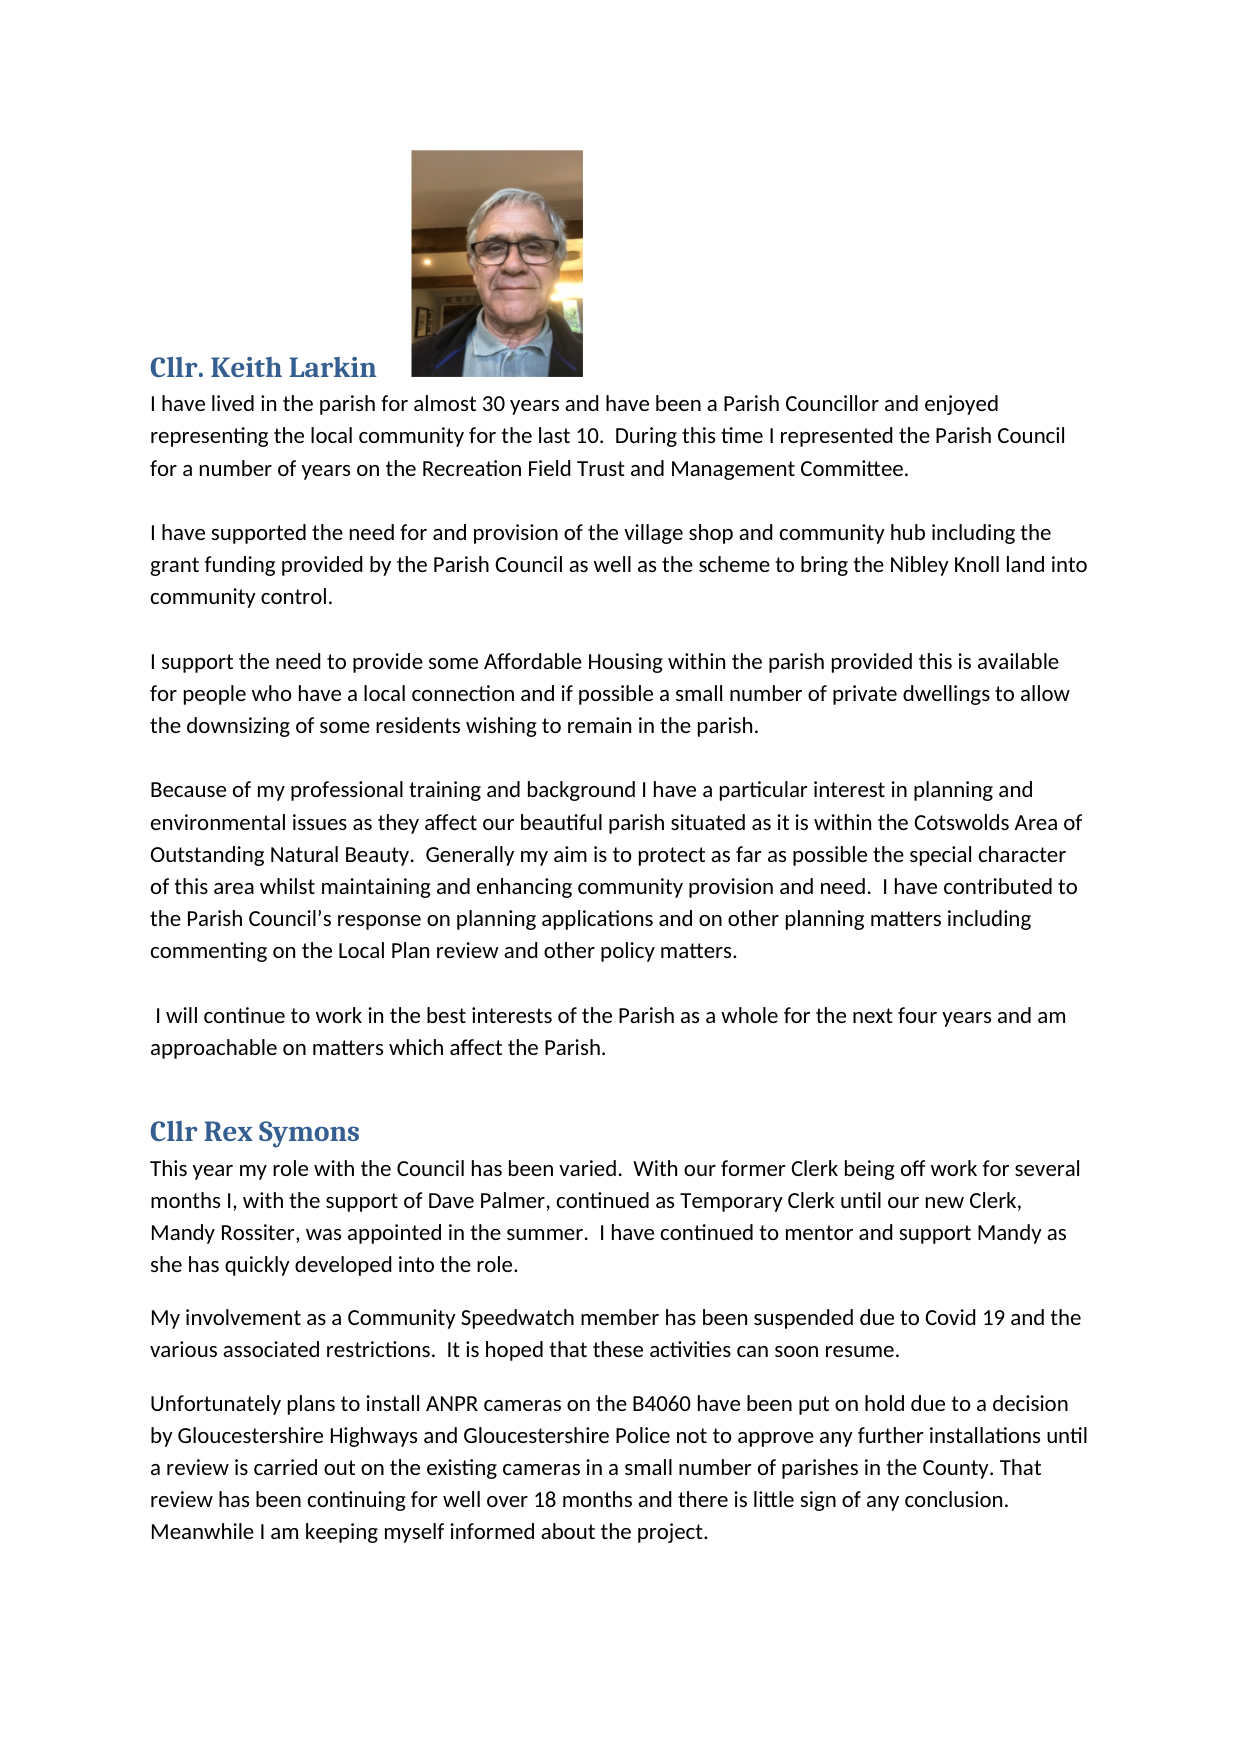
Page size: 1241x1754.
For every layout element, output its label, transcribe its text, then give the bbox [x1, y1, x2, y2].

subtitle Cllr. Keith Larkin [150, 150, 1090, 384]
text I have lived in the parish for almost 30 years and have been a Parish Councillor and enjoyed representing the local community for the last 10. During this time I represented the Parish Council for a number of years on the Recreation Field Trust and Management Committee. I have supported the need for and provision of the village shop and community hub including the grant funding provided by the Parish Council as well as the scheme to bring the Nibley Knoll land into community control. I support the need to provide some Affordable Housing within the parish provided this is available for people who have a local connection and if possible a small number of private dwellings to allow the downsizing of some residents wishing to remain in the parish. Because of my professional training and background I have a particular interest in planning and environmental issues as they affect our beautiful parish situated as it is within the Cotswolds Area of Outstanding Natural Beauty. Generally my aim is to protect as far as possible the special character of this area whilst maintaining and enhancing community provision and need. I have contributed to the Parish Council’s response on planning applications and on other planning matters including commenting on the Local Plan review and other policy matters. I will continue to work in the best interests of the Parish as a whole for the next four years and am approachable on matters which affect the Parish. [150, 389, 1090, 1061]
text My involvement as a Community Speedwatch member has been suspended due to Covid 19 and the various associated restrictions. It is hoped that these activities can soon resume. [150, 1303, 1090, 1364]
text This year my role with the Council has been varied. With our former Clerk being off work for several months I, with the support of Dave Palmer, continued as Temporary Clerk until our new Clerk, Mandy Rossiter, was appointed in the summer. I have continued to mentor and support Mandy as she has quickly developed into the role. [150, 1154, 1090, 1278]
picture [412, 151, 583, 377]
text Unfortunately plans to install ANPR cameras on the B4060 have been put on hold due to a decision by Gloucestershire Highways and Gloucestershire Police not to approve any further installations until a review is carried out on the existing cameras in a small number of parishes in the County. That review has been continuing for well over 18 months and there is little sign of any conclusion. Meanwhile I am keeping myself informed about the project. [150, 1389, 1090, 1545]
subtitle Cllr Rex Symons [150, 1115, 1090, 1149]
